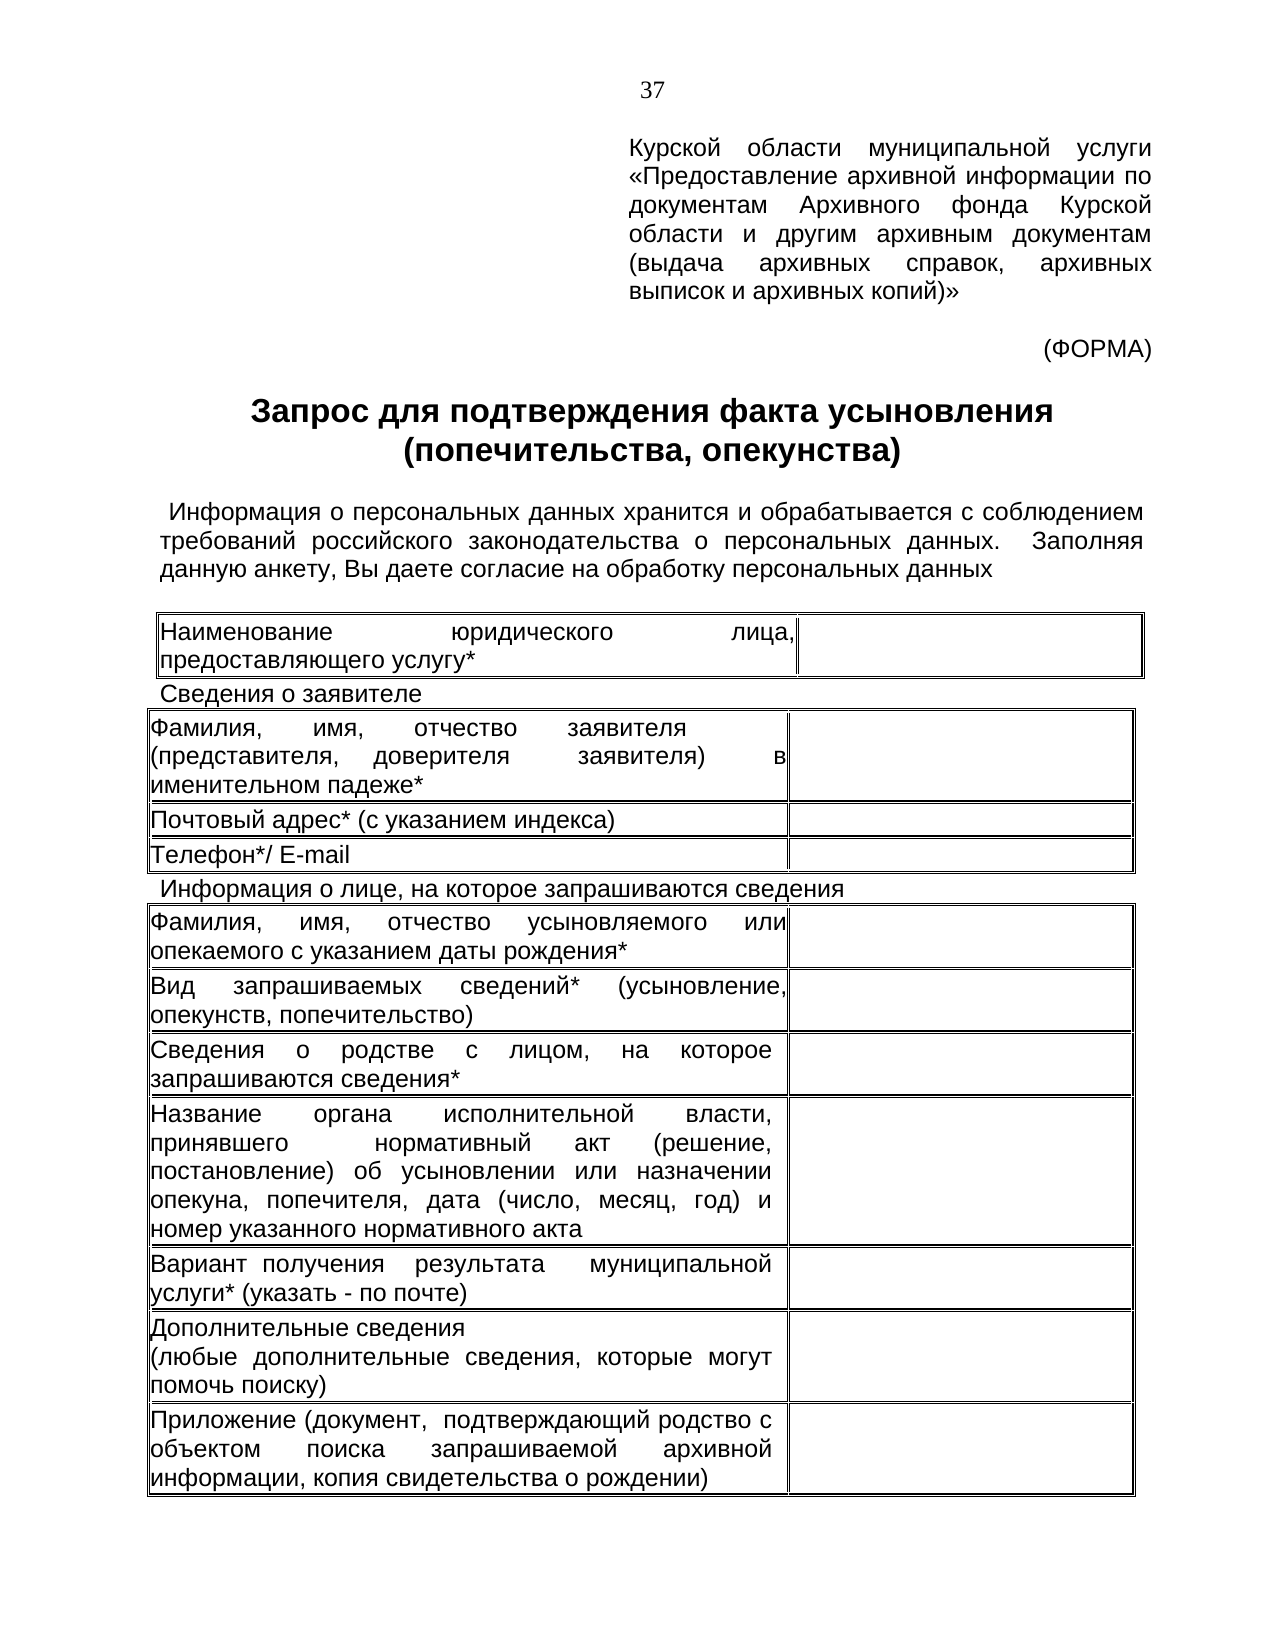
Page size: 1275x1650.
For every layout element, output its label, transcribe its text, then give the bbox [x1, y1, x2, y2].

table_cell [789, 835, 1133, 871]
table_cell [790, 1244, 1133, 1308]
text Информация о лице, на которое запрашиваются сведения [159, 874, 1145, 902]
table_cell Почтовый адрес* (с указанием индекса) [150, 800, 787, 835]
text Запрос для подтверждения факта усыновления [159, 391, 1145, 430]
table_header [798, 615, 1141, 676]
table_cell Вид запрашиваемых сведений* (усыновление, опекунств, попечительство) [150, 966, 787, 1030]
table_header Фамилия, имя, отчество заявителя (представителя, доверителя заявителя) в именительном падеже* [150, 711, 789, 800]
text Информация о персональных данных хранится и обрабатывается с соблюдением требований российского законодательства о персональных данных. Заполняя данную анкету, Вы даете согласие на обработку персональных данных [159, 497, 1145, 583]
table_cell [789, 1401, 1134, 1493]
table_cell [790, 1030, 1133, 1094]
table_header Наименование юридического лица, предоставляющего услугу* [159, 615, 798, 676]
table_cell Сведения о родстве с лицом, на которое запрашиваются сведения* [150, 1030, 787, 1094]
table_cell Название органа исполнительной власти, принявшего нормативный акт (решение, постановление) об усыновлении или назначении опекуна, попечителя, дата (число, месяц, год) и номер указанного нормативного акта [150, 1094, 787, 1244]
table_cell [790, 1308, 1133, 1401]
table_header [617, 133, 1163, 391]
table_cell Телефон*/ E-mail [150, 835, 789, 871]
table_cell Вариант получения результата муниципальной услуги* (указать - по почте) [150, 1244, 787, 1308]
table_header [789, 711, 1132, 800]
table_cell [790, 1094, 1133, 1244]
text Сведения о заявителе [159, 679, 1145, 708]
text (попечительства, опекунства) [159, 430, 1145, 468]
table_cell [790, 966, 1133, 1030]
table_cell [790, 800, 1133, 835]
table_header [789, 906, 1132, 966]
table_cell Дополнительные сведения (любые дополнительные сведения, которые могут помочь поиску) [150, 1308, 787, 1401]
table_cell Приложение (документ, подтверждающий родство с объектом поиска запрашиваемой архивной информации, копия свидетельства о рождении) [148, 1401, 789, 1493]
table_header Фамилия, имя, отчество усыновляемого или опекаемого с указанием даты рождения* [150, 906, 789, 966]
